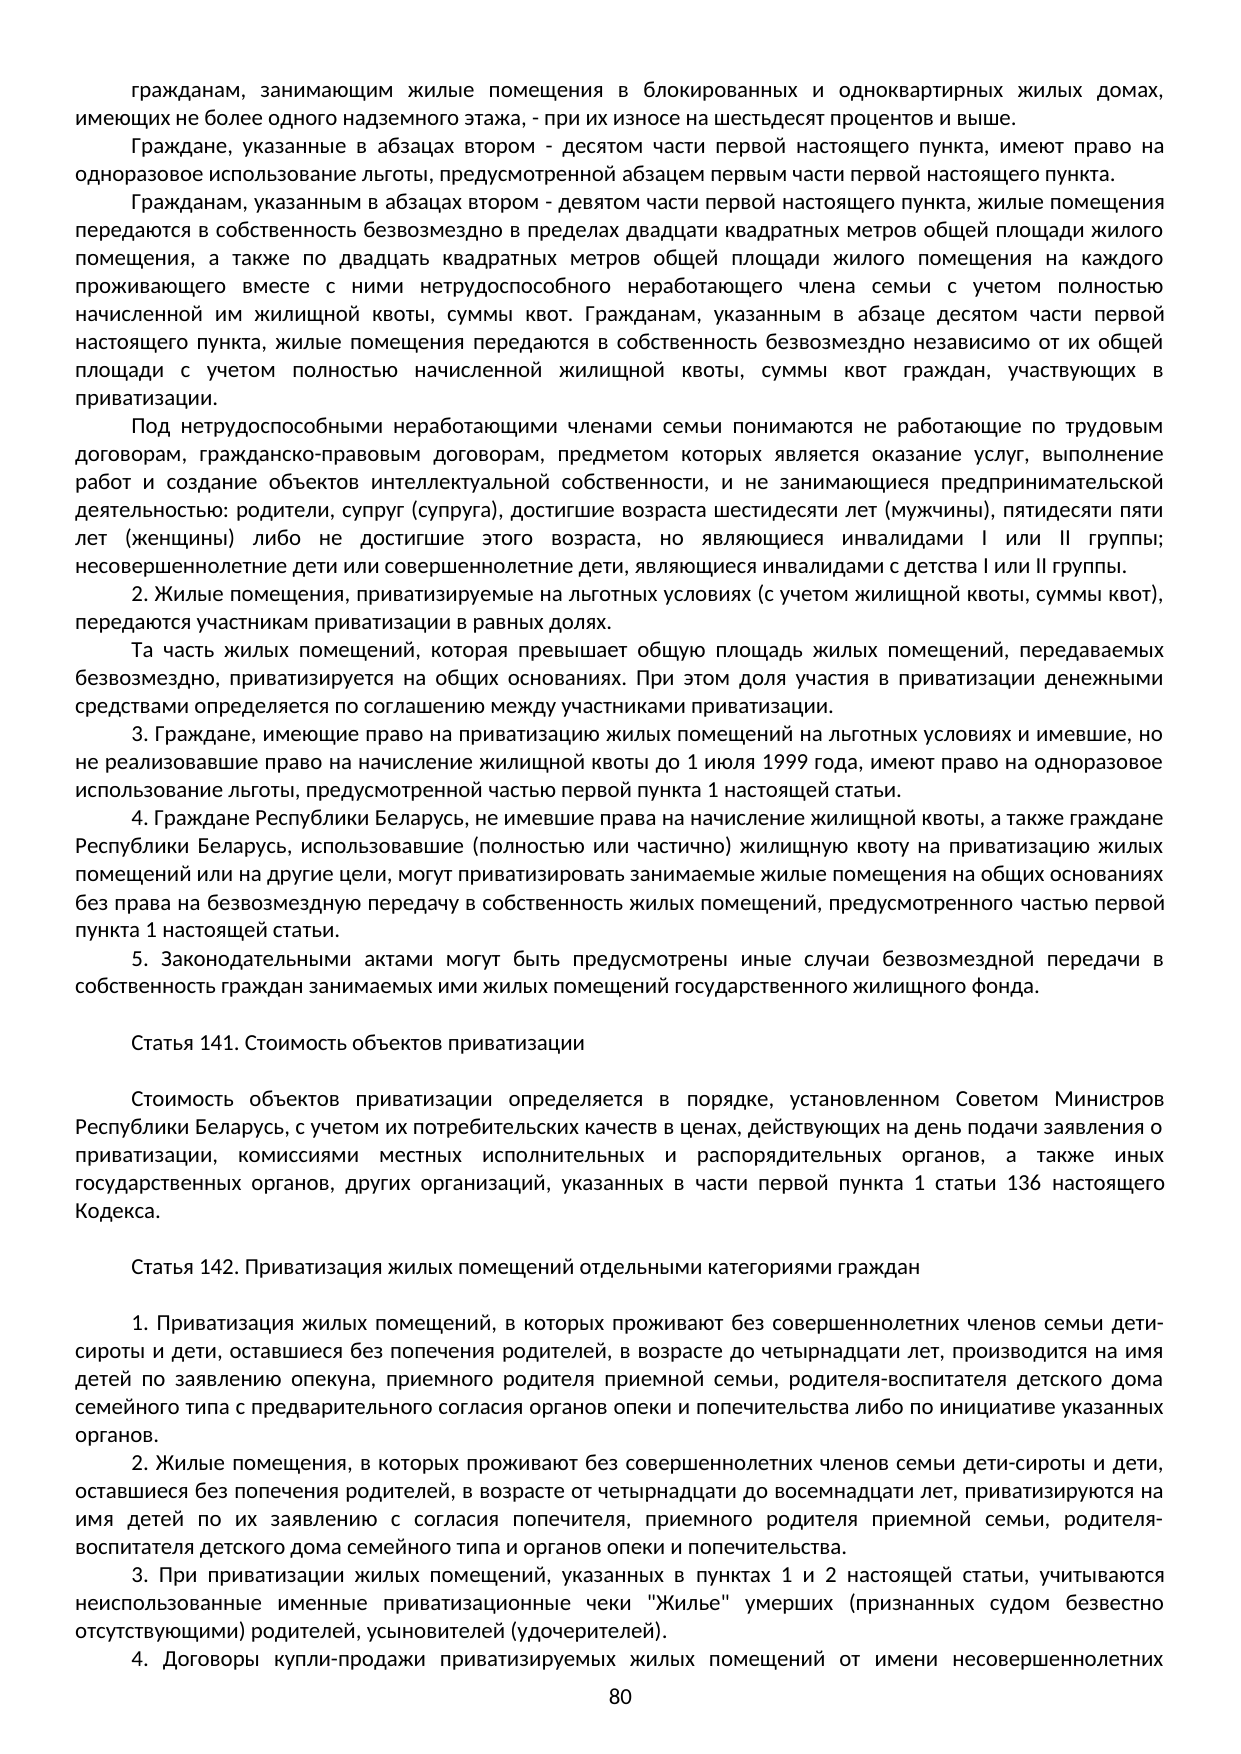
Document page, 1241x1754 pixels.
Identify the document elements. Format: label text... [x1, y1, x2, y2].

text 3. При приватизации жилых помещений, указанных в пунктах 1 и 2 настоящей статьи, учитываются неиспользованные именные приватизационные чеки "Жилье" умерших (признанных судом безвестно отсутствующими) родителей, усыновителей (удочерителей). [75, 1560, 1165, 1644]
text Статья 142. Приватизация жилых помещений отдельными категориями граждан [75, 1252, 1165, 1280]
text 2. Жилые помещения, приватизируемые на льготных условиях (с учетом жилищной квоты, суммы квот), передаются участникам приватизации в равных долях. [75, 579, 1165, 635]
text Гражданам, указанным в абзацах втором - девятом части первой настоящего пункта, жилые помещения передаются в собственность безвозмездно в пределах двадцати квадратных метров общей площади жилого помещения, а также по двадцать квадратных метров общей площади жилого помещения на каждого проживающего вместе с ними нетрудоспособного неработающего члена семьи с учетом полностью начисленной им жилищной квоты, суммы квот. Гражданам, указанным в абзаце десятом части первой настоящего пункта, жилые помещения передаются в собственность безвозмездно независимо от их общей площади с учетом полностью начисленной жилищной квоты, суммы квот граждан, участвующих в приватизации. [75, 187, 1165, 411]
text Под нетрудоспособными неработающими членами семьи понимаются не работающие по трудовым договорам, гражданско-правовым договорам, предметом которых является оказание услуг, выполнение работ и создание объектов интеллектуальной собственности, и не занимающиеся предпринимательской деятельностью: родители, супруг (супруга), достигшие возраста шестидесяти лет (мужчины), пятидесяти пяти лет (женщины) либо не достигшие этого возраста, но являющиеся инвалидами I или II группы; несовершеннолетние дети или совершеннолетние дети, являющиеся инвалидами с детства I или II группы. [75, 411, 1165, 579]
text гражданам, занимающим жилые помещения в блокированных и одноквартирных жилых домах, имеющих не более одного надземного этажа, - при их износе на шестьдесят процентов и выше. [75, 75, 1165, 131]
text 1. Приватизация жилых помещений, в которых проживают без совершеннолетних членов семьи дети-сироты и дети, оставшиеся без попечения родителей, в возрасте до четырнадцати лет, производится на имя детей по заявлению опекуна, приемного родителя приемной семьи, родителя-воспитателя детского дома семейного типа с предварительного согласия органов опеки и попечительства либо по инициативе указанных органов. [75, 1308, 1165, 1448]
text 2. Жилые помещения, в которых проживают без совершеннолетних членов семьи дети-сироты и дети, оставшиеся без попечения родителей, в возрасте от четырнадцати до восемнадцати лет, приватизируются на имя детей по их заявлению с согласия попечителя, приемного родителя приемной семьи, родителя-воспитателя детского дома семейного типа и органов опеки и попечительства. [75, 1448, 1165, 1560]
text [75, 1644, 1165, 1672]
text Граждане, указанные в абзацах втором - десятом части первой настоящего пункта, имеют право на одноразовое использование льготы, предусмотренной абзацем первым части первой настоящего пункта. [75, 131, 1165, 187]
text 5. Законодательными актами могут быть предусмотрены иные случаи безвозмездной передачи в собственность граждан занимаемых ими жилых помещений государственного жилищного фонда. [75, 944, 1165, 1000]
text 4. Граждане Республики Беларусь, не имевшие права на начисление жилищной квоты, а также граждане Республики Беларусь, использовавшие (полностью или частично) жилищную квоту на приватизацию жилых помещений или на другие цели, могут приватизировать занимаемые жилые помещения на общих основаниях без права на безвозмездную передачу в собственность жилых помещений, предусмотренного частью первой пункта 1 настоящей статьи. [75, 803, 1165, 944]
text 3. Граждане, имеющие право на приватизацию жилых помещений на льготных условиях и имевшие, но не реализовавшие право на начисление жилищной квоты до 1 июля 1999 года, имеют право на одноразовое использование льготы, предусмотренной частью первой пункта 1 настоящей статьи. [75, 719, 1165, 803]
text Та часть жилых помещений, которая превышает общую площадь жилых помещений, передаваемых безвозмездно, приватизируется на общих основаниях. При этом доля участия в приватизации денежными средствами определяется по соглашению между участниками приватизации. [75, 635, 1165, 719]
text Стоимость объектов приватизации определяется в порядке, установленном Советом Министров Республики Беларусь, с учетом их потребительских качеств в ценах, действующих на день подачи заявления о приватизации, комиссиями местных исполнительных и распорядительных органов, а также иных государственных органов, других организаций, указанных в части первой пункта 1 статьи 136 настоящего Кодекса. [75, 1084, 1165, 1224]
text Статья 141. Стоимость объектов приватизации [75, 1028, 1165, 1056]
